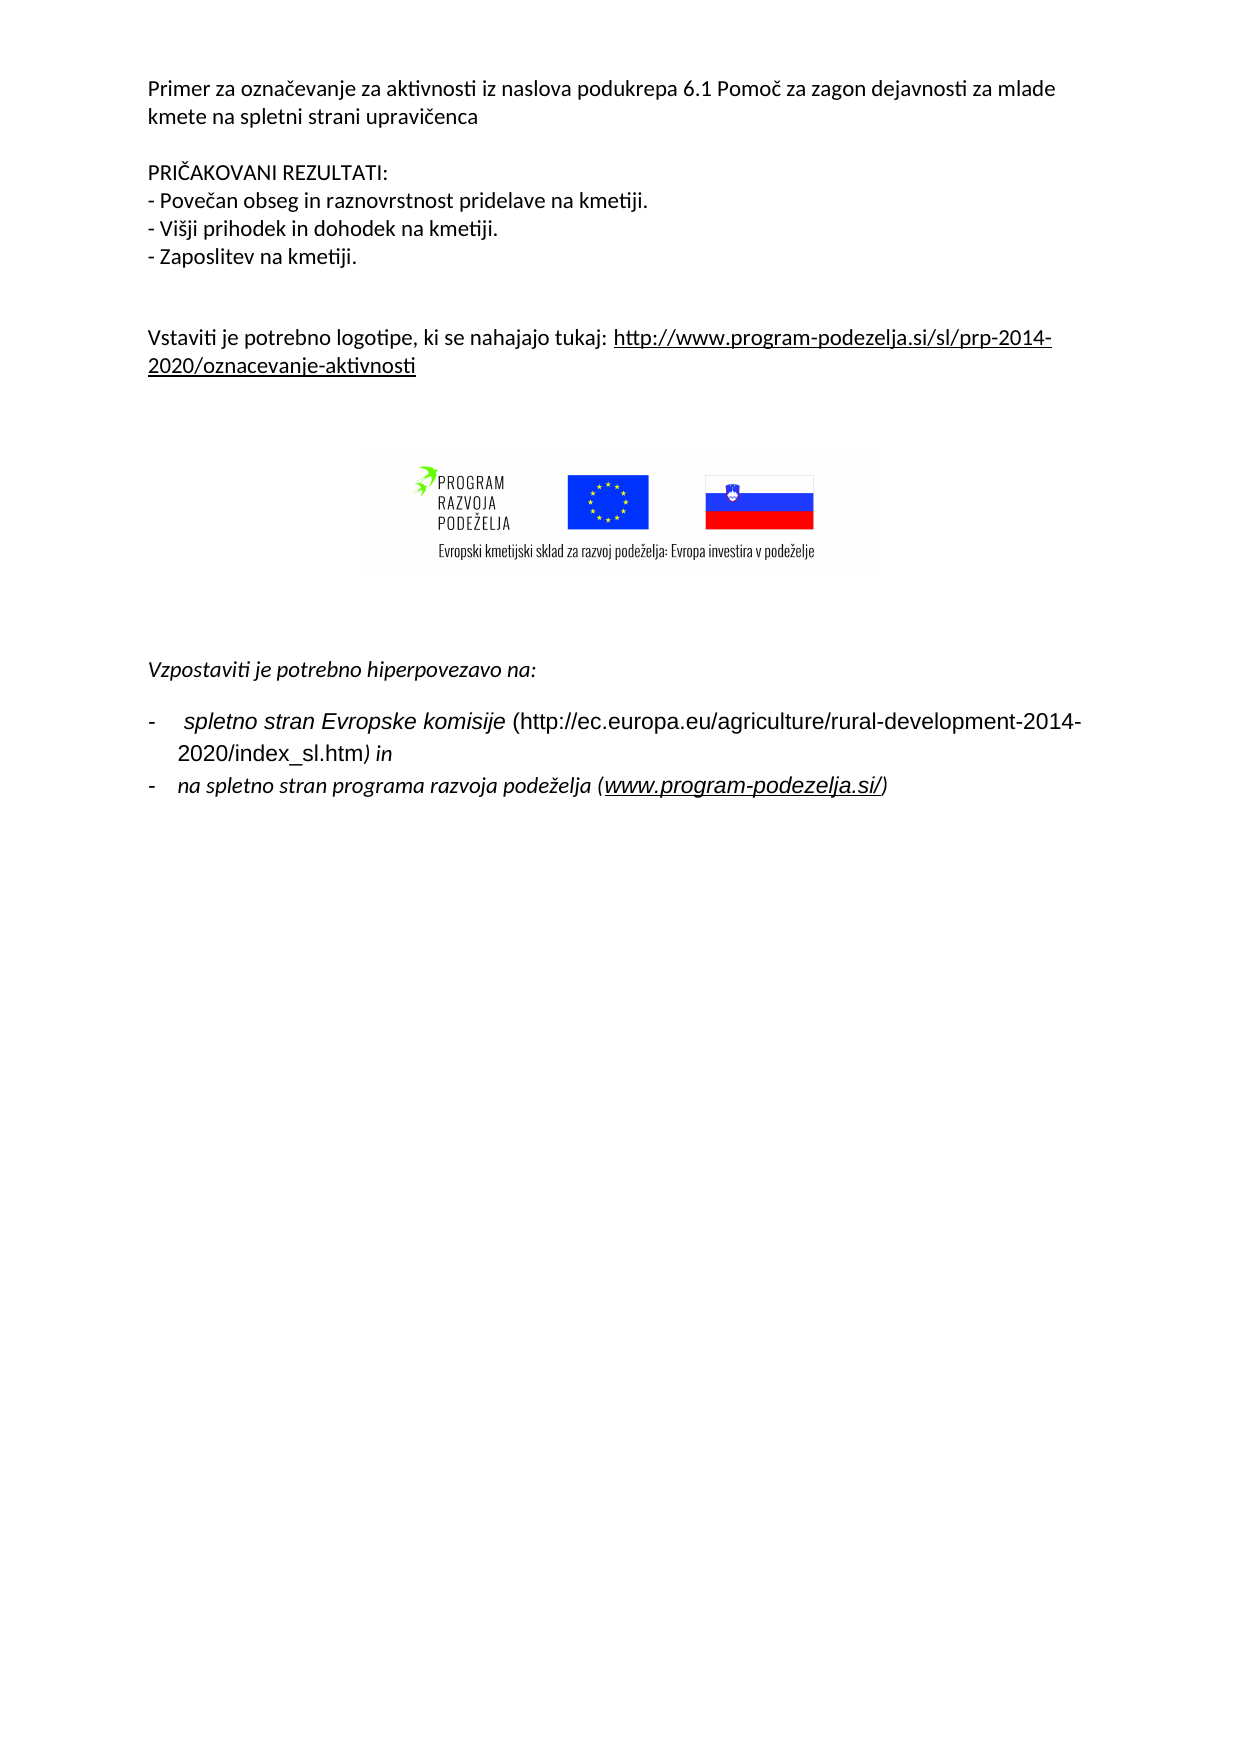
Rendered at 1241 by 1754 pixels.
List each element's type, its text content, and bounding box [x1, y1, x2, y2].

text Vstaviti je potrebno logotipe, ki se nahajajo tukaj: http://www.program-podezelja.si/sl/prp-2014-2020/oznacevanje-aktivnosti [148, 323, 1093, 379]
text - Povečan obseg in raznovrstnost pridelave na kmetiji. [148, 186, 1093, 214]
text Vzpostaviti je potrebno hiperpovezavo na: [148, 655, 1093, 683]
list spletno stran Evropske komisije (http://ec.europa.eu/agriculture/rural-development-2014-2020/index_sl.htm) in [148, 708, 1093, 767]
text - Višji prihodek in dohodek na kmetiji. [148, 214, 1093, 242]
text PRIČAKOVANI REZULTATI: [148, 158, 1093, 186]
list na spletno stran programa razvoja podeželja (www.program-podezelja.si/) [148, 771, 1093, 799]
picture [358, 448, 883, 579]
text - Zaposlitev na kmetiji. [148, 242, 1093, 270]
